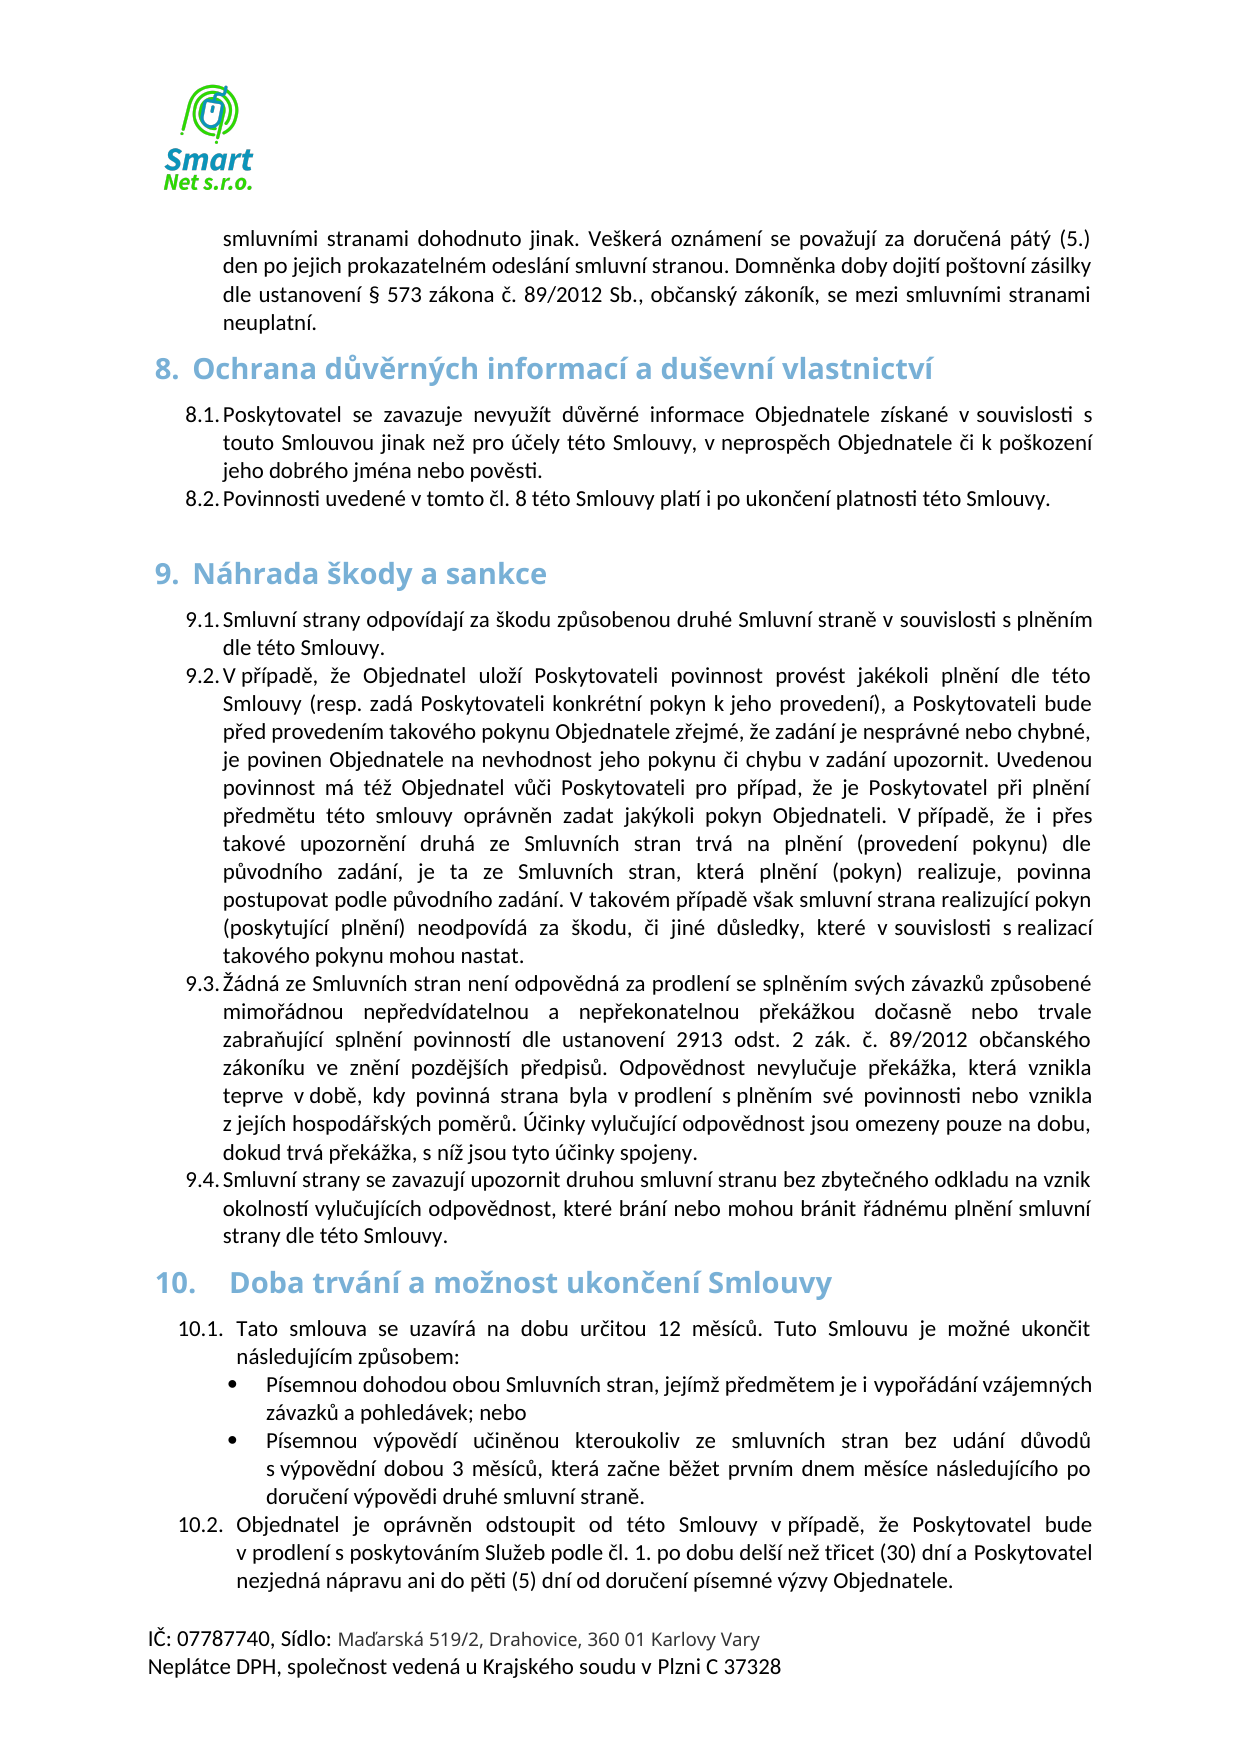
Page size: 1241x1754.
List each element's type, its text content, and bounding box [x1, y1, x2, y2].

list Poskytovatel se zavazuje nevyužít důvěrné informace Objednatele získané v souvislosti s touto Smlouvou jinak než pro účely této Smlouvy, v neprospěch Objednatele či k poškození jeho dobrého jména nebo pověsti. [185, 400, 1093, 484]
list Žádná ze Smluvních stran není odpovědná za prodlení se splněním svých závazků způsobené mimořádnou nepředvídatelnou a nepřekonatelnou překážkou dočasně nebo trvale zabraňující splnění povinností dle ustanovení 2913 odst. 2 zák. č. 89/2012 občanského zákoníku ve znění pozdějších předpisů. Odpovědnost nevylučuje překážka, která vznikla teprve v době, kdy povinná strana byla v prodlení s plněním své povinnosti nebo vznikla z jejích hospodářských poměrů. Účinky vylučující odpovědnost jsou omezeny pouze na dobu, dokud trvá překážka, s níž jsou tyto účinky spojeny. [185, 969, 1093, 1166]
picture [147, 73, 270, 196]
subtitle Doba trvání a možnost ukončení Smlouvy [154, 1262, 1093, 1302]
list Smluvní strany se zavazují upozornit druhou smluvní stranu bez zbytečného odkladu na vznik okolností vylučujících odpovědnost, které brání nebo mohou bránit řádnému plnění smluvní strany dle této Smlouvy. [185, 1166, 1093, 1250]
subtitle Náhrada škody a sankce [154, 553, 1093, 593]
list Písemnou výpovědí učiněnou kteroukoliv ze smluvních stran bez udání důvodů s výpovědní dobou 3 měsíců, která začne běžet prvním dnem měsíce následujícího po doručení výpovědi druhé smluvní straně. [228, 1426, 1093, 1511]
list Tato smlouva se uzavírá na dobu určitou 12 měsíců. Tuto Smlouvu je možné ukončit následujícím způsobem: [177, 1314, 1093, 1370]
list V případě, že Objednatel uloží Poskytovateli povinnost provést jakékoli plnění dle této Smlouvy (resp. zadá Poskytovateli konkrétní pokyn k jeho provedení), a Poskytovateli bude před provedením takového pokynu Objednatele zřejmé, že zadání je nesprávné nebo chybné, je povinen Objednatele na nevhodnost jeho pokynu či chybu v zadání upozornit. Uvedenou povinnost má též Objednatel vůči Poskytovateli pro případ, že je Poskytovatel při plnění předmětu této smlouvy oprávněn zadat jakýkoli pokyn Objednateli. V případě, že i přes takové upozornění druhá ze Smluvních stran trvá na plnění (provedení pokynu) dle původního zadání, je ta ze Smluvních stran, která plnění (pokyn) realizuje, povinna postupovat podle původního zadání. V takovém případě však smluvní strana realizující pokyn (poskytující plnění) neodpovídá za škodu, či jiné důsledky, které v souvislosti s realizací takového pokynu mohou nastat. [185, 661, 1093, 969]
subtitle Ochrana důvěrných informací a duševní vlastnictví [154, 348, 1093, 388]
list Písemnou dohodou obou Smluvních stran, jejímž předmětem je i vypořádání vzájemných závazků a pohledávek; nebo [228, 1370, 1093, 1426]
list Objednatel je oprávněn odstoupit od této Smlouvy v případě, že Poskytovatel bude v prodlení s poskytováním Služeb podle čl. 1. po dobu delší než třicet (30) dní a Poskytovatel nezjedná nápravu ani do pěti (5) dní od doručení písemné výzvy Objednatele. [177, 1511, 1093, 1594]
list Povinnosti uvedené v tomto čl. 8 této Smlouvy platí i po ukončení platnosti této Smlouvy. [185, 484, 1093, 512]
list Smluvní strany odpovídají za škodu způsobenou druhé Smluvní straně v souvislosti s plněním dle této Smlouvy. [185, 605, 1093, 661]
